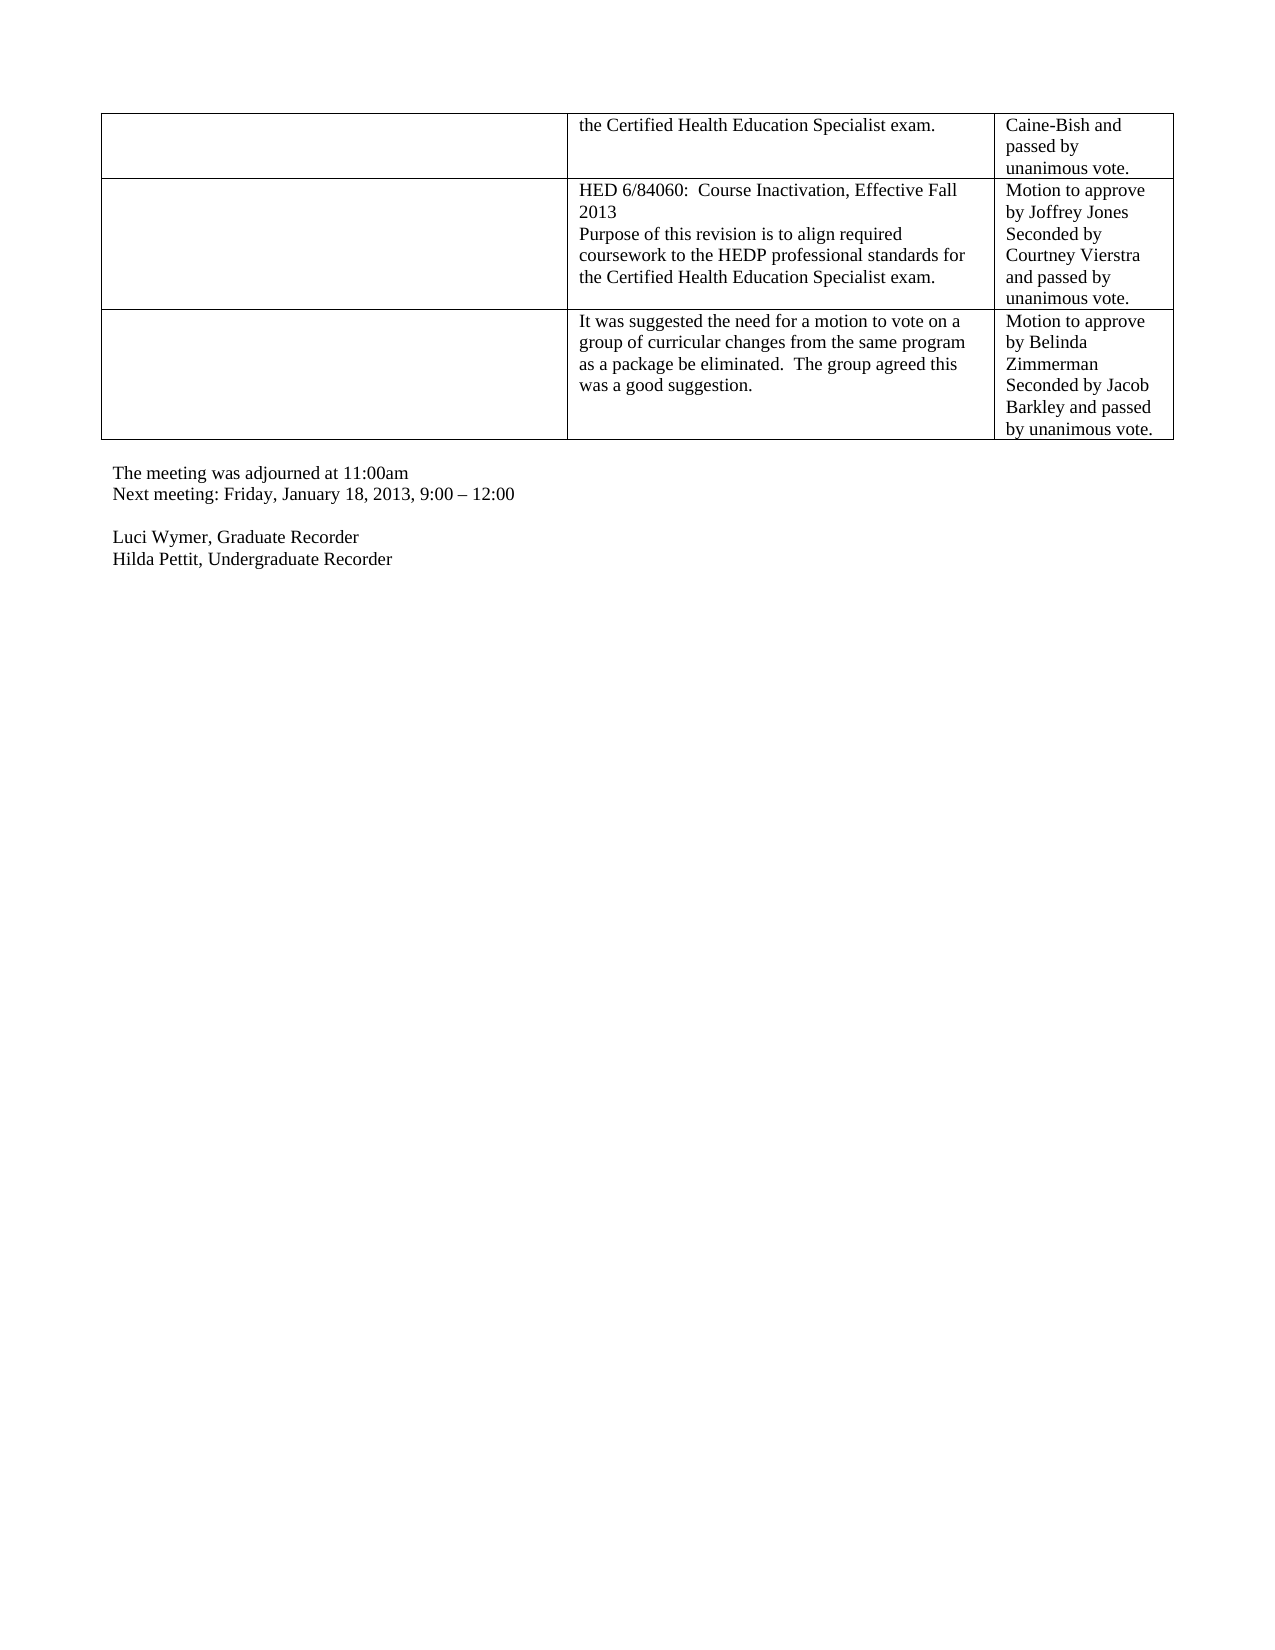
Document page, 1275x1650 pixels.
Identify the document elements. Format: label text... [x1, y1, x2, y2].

table_cell Motion to approve by Joffrey Jones Seconded by Courtney Vierstra and passed by unanimous vote. [995, 179, 1173, 309]
table_cell [102, 310, 567, 439]
text Next meeting: Friday, January 18, 2013, 9:00 – 12:00 [112, 483, 1162, 505]
table_cell [102, 179, 567, 309]
text The meeting was adjourned at 11:00am [112, 462, 1162, 483]
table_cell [995, 114, 1173, 178]
text Luci Wymer, Graduate Recorder [112, 526, 1162, 548]
table_cell HED 6/84060: Course Inactivation, Effective Fall 2013 Purpose of this revision is to align required coursework to the HEDP professional standards for the Certified Health Education Specialist exam. [568, 179, 994, 309]
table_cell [568, 114, 994, 178]
table_cell Motion to approve by Belinda Zimmerman Seconded by Jacob Barkley and passed by unanimous vote. [995, 310, 1173, 439]
table_cell It was suggested the need for a motion to vote on a group of curricular changes from the same program as a package be eliminated. The group agreed this was a good suggestion. [568, 310, 994, 439]
table_cell [102, 114, 567, 178]
text Hilda Pettit, Undergraduate Recorder [112, 548, 1162, 569]
